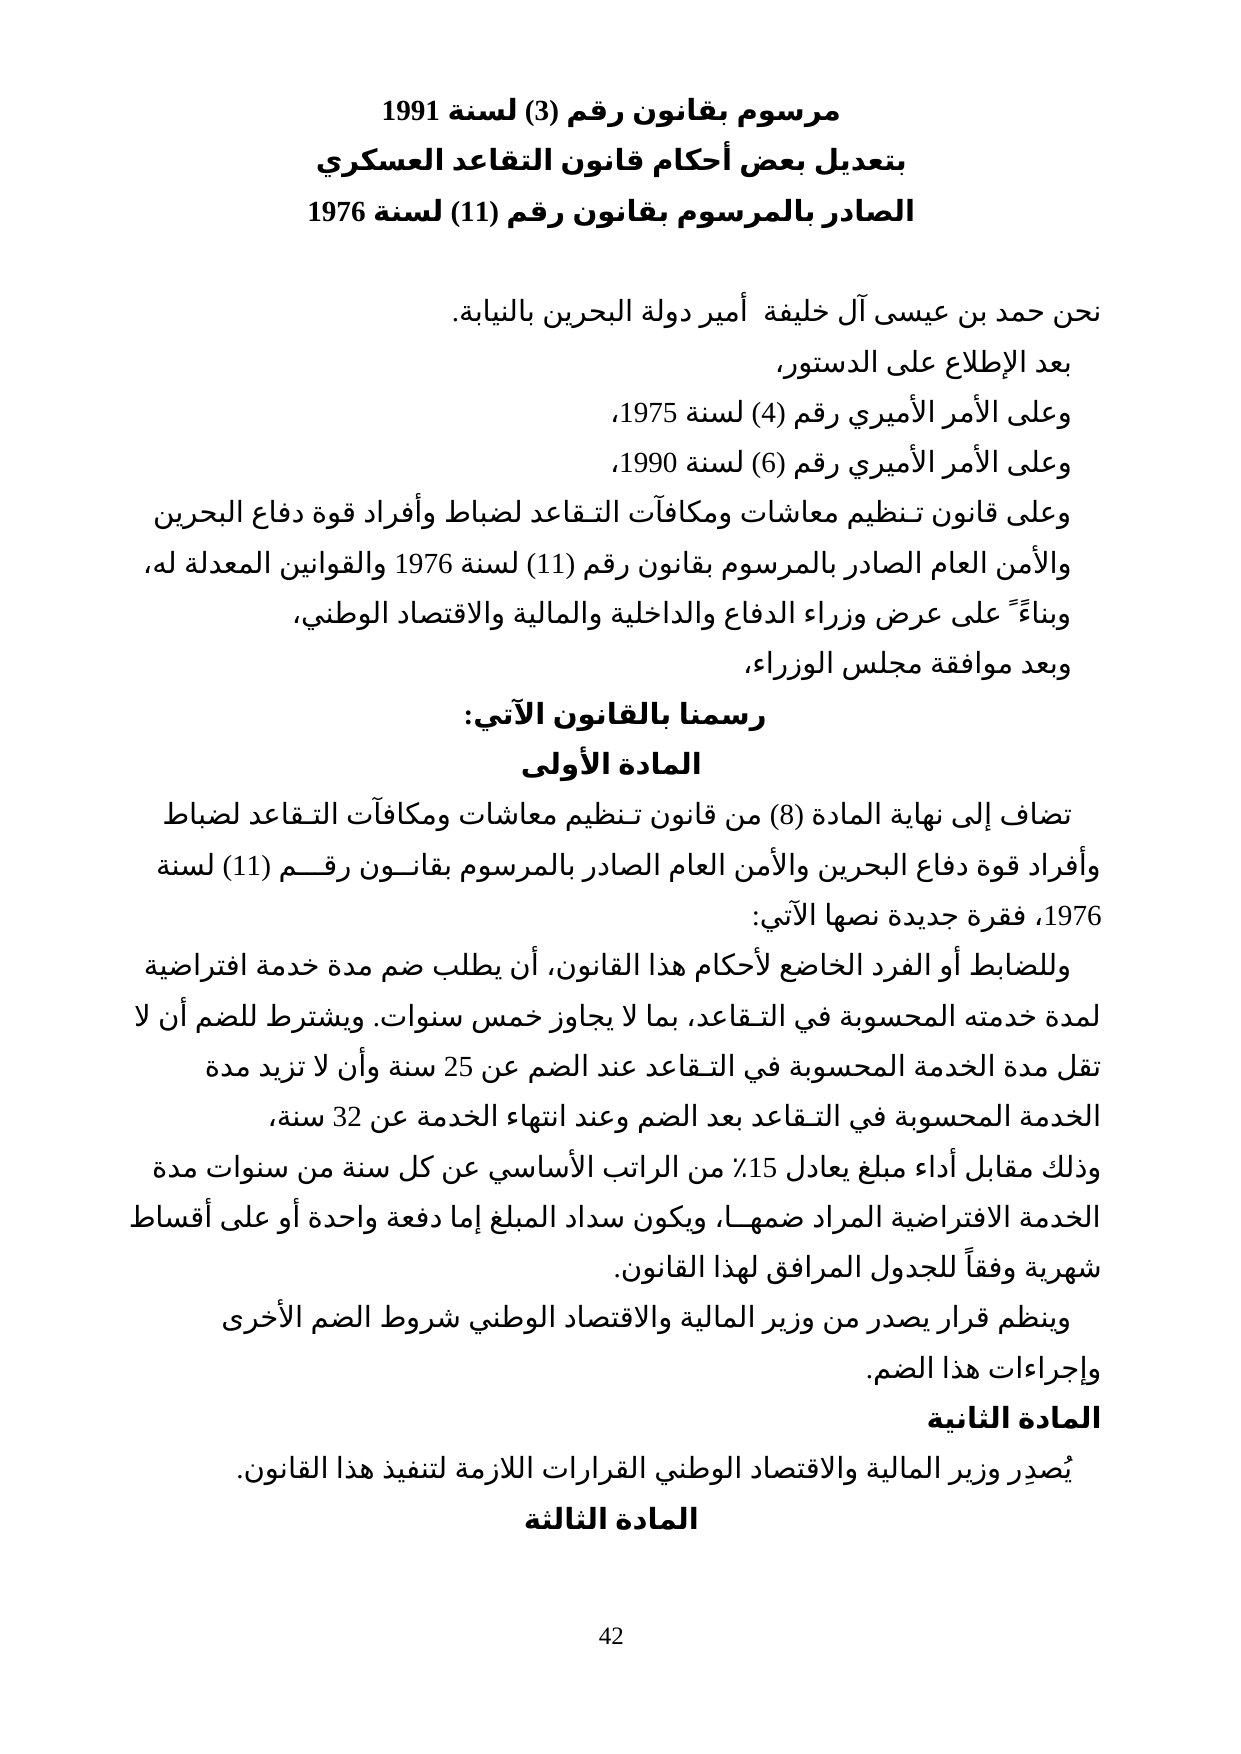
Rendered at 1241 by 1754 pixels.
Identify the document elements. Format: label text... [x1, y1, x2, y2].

text وبعد موافقة مجلس الوزراء، [121, 647, 1072, 680]
title مرسوم بقانون رقم (3) لسنة 1991 [121, 93, 1102, 127]
subtitle المادة الثانية [121, 1401, 1102, 1435]
text بعد الإطلاع على الدستور، [121, 345, 1072, 378]
text المادة الأولى [121, 747, 1102, 781]
text وللضابط أو الفرد الخاضع لأحكام هذا القانون، أن يطلب ضم مدة خدمة افتراضية لمدة خدمته المحسوبة في التـقاعد، بما لا يجاوز خمس سنوات. ويشترط للضم أن لا تقل مدة الخدمة المحسوبة في التـقاعد عند الضم عن 25 سنة وأن لا تزيد مدة الخدمة المحسوبة في التـقاعد بعد الضم وعند انتهاء الخدمة عن 32 سنة، [121, 948, 1102, 1133]
text وبناءً ً على عرض وزراء الدفاع والداخلية والمالية والاقتصاد الوطني، [121, 596, 1072, 630]
text وذلك مقابل أداء مبلغ يعادل 15٪ من الراتب الأساسي عن كل سنة من سنوات مدة الخدمة الافتراضية المراد ضمهــا، ويكون سداد المبلغ إما دفعة واحدة أو على أقساط شهرية وفقاً للجدول المرافق لهذا القانون. [121, 1150, 1102, 1284]
text وعلى قانون تـنظيم معاشات ومكافآت التـقاعد لضباط وأفراد قوة دفاع البحرين والأمن العام الصادر بالمرسوم بقانون رقم (11) لسنة 1976 والقوانين المعدلة له، [121, 496, 1072, 579]
text رسمنا بالقانون الآتي: [121, 697, 1102, 730]
text المادة الثالثة [121, 1502, 1102, 1535]
text وينظم قرار يصدر من وزير المالية والاقتصاد الوطني شروط الضم الأخرى وإجراءات هذا الضم. [121, 1301, 1102, 1384]
text الصادر بالمرسوم بقانون رقم (11) لسنة 1976 [121, 194, 1102, 227]
text تضاف إلى نهاية المادة (8) من قانون تـنظيم معاشات ومكافآت التـقاعد لضباط وأفراد قوة دفاع البحرين والأمن العام الصادر بالمرسوم بقانــون رقـــم (11) لسنة 1976، فقرة جديدة نصها الآتي: [121, 797, 1102, 932]
text وعلى الأمر الأميري رقم (6) لسنة 1990، [121, 445, 1072, 479]
text نحن حمد بن عيسى آل خليفة أمير دولة البحرين بالنيابة. [121, 294, 1102, 328]
text وعلى الأمر الأميري رقم (4) لسنة 1975، [121, 395, 1072, 428]
text بتعديل بعض أحكام قانون التقاعد العسكري [121, 143, 1102, 177]
text يُصدِر وزير المالية والاقتصاد الوطني القرارات اللازمة لتنفيذ هذا القانون. [121, 1452, 1102, 1485]
